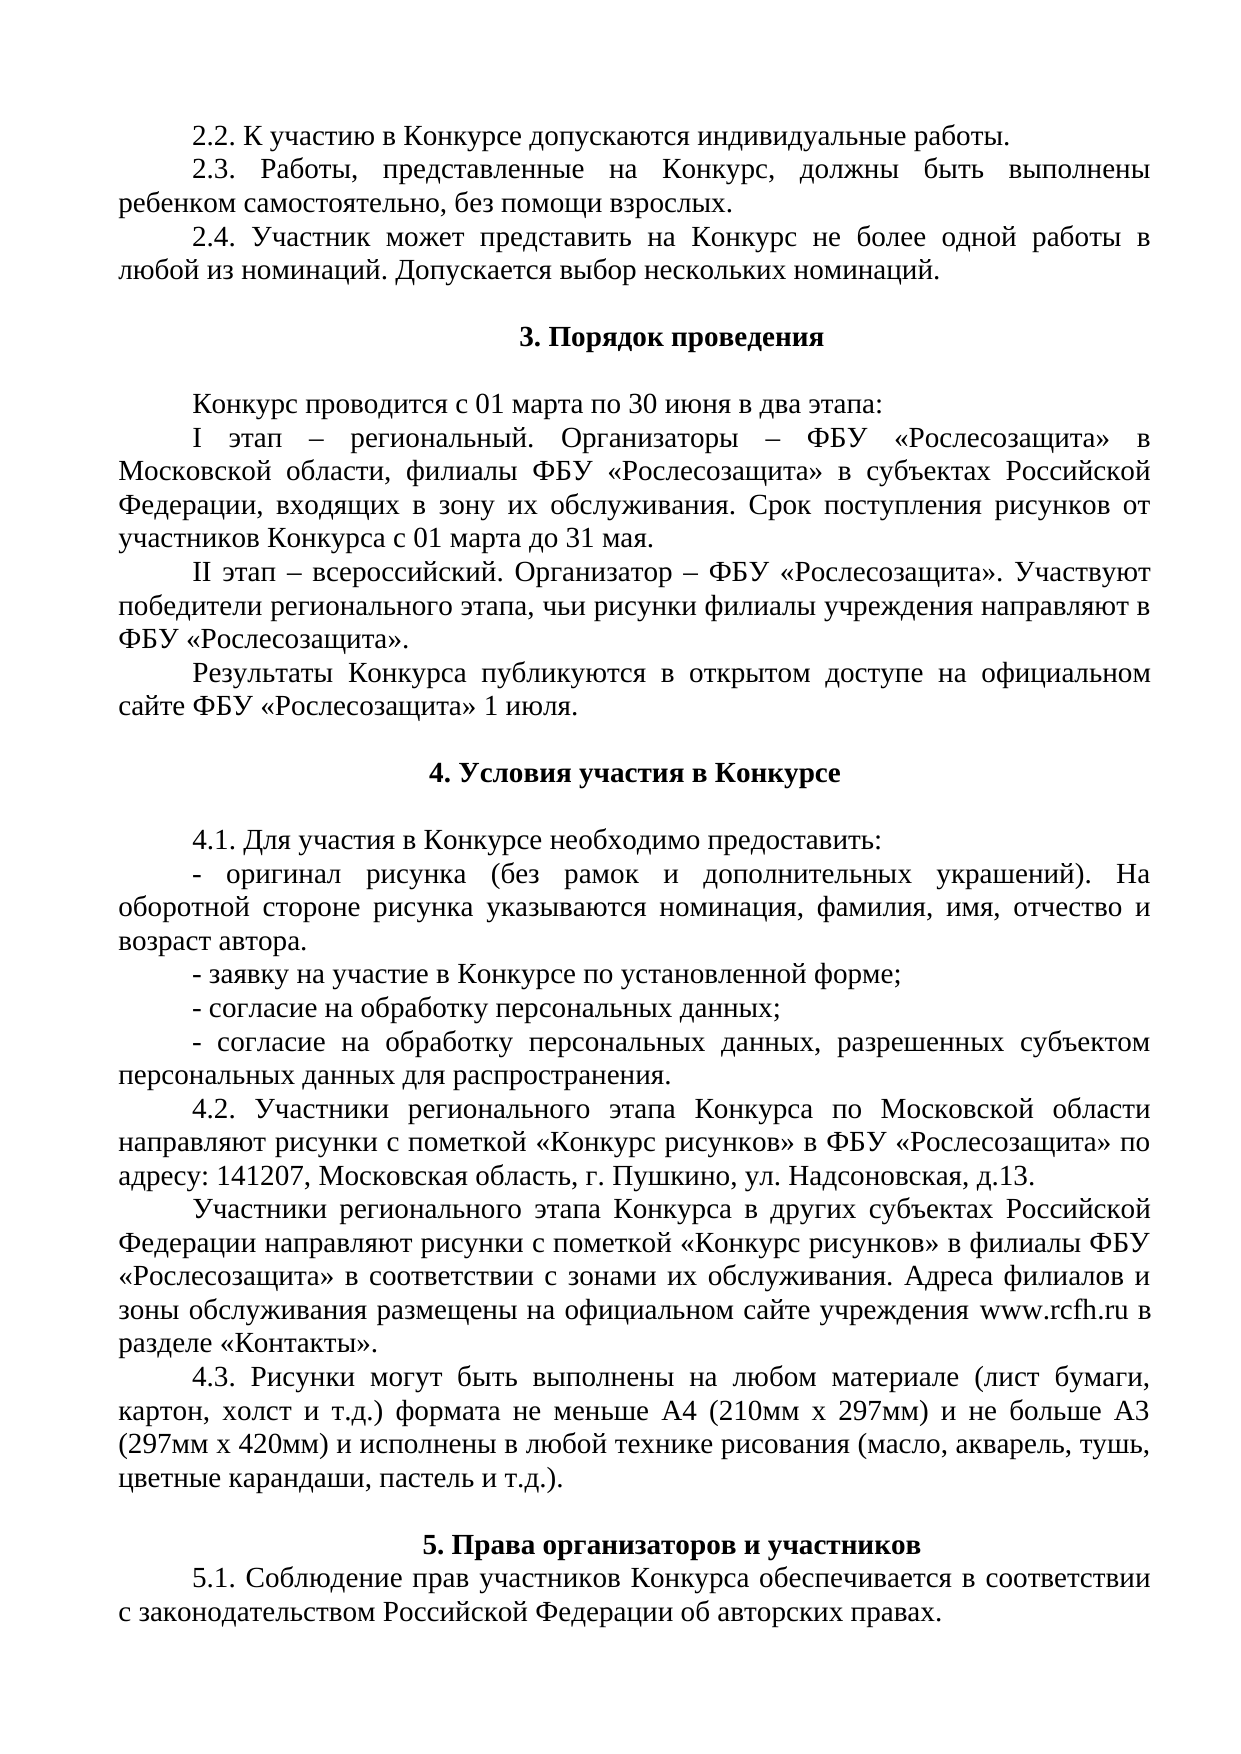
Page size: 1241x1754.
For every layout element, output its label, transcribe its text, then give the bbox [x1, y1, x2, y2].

text 5. Права организаторов и участников [192, 1527, 1152, 1560]
text - согласие на обработку персональных данных; [118, 990, 1152, 1024]
text 5.1. Соблюдение прав участников Конкурса обеспечивается в соответствии с законодательством Российской Федерации об авторских правах. [118, 1560, 1152, 1627]
text Конкурс проводится с 01 марта по 30 июня в два этапа: [192, 386, 1152, 420]
text 4. Условия участия в Конкурсе [118, 755, 1152, 789]
text Участники регионального этапа Конкурса в других субъектах Российской Федерации направляют рисунки с пометкой «Конкурс рисунков» в филиалы ФБУ «Рослесозащита» в соответствии с зонами их обслуживания. Адреса филиалов и зоны обслуживания размещены на официальном сайте учреждения www.rcfh.ru в разделе «Контакты». [118, 1191, 1152, 1359]
text 2.3. Работы, представленные на Конкурс, должны быть выполнены ребенком самостоятельно, без помощи взрослых. [118, 152, 1152, 219]
text - заявку на участие в Конкурсе по установленной форме; [118, 957, 1152, 990]
text 4.1. Для участия в Конкурсе необходимо предоставить: [192, 822, 1152, 856]
text - согласие на обработку персональных данных, разрешенных субъектом персональных данных для распространения. [118, 1024, 1152, 1091]
text - оригинал рисунка (без рамок и дополнительных украшений). На оборотной стороне рисунка указываются номинация, фамилия, имя, отчество и возраст автора. [118, 856, 1152, 957]
text Результаты Конкурса публикуются в открытом доступе на официальном сайте ФБУ «Рослесозащита» 1 июля. [118, 655, 1152, 722]
text 3. Порядок проведения [118, 319, 1152, 353]
text 2.2. К участию в Конкурсе допускаются индивидуальные работы. [118, 118, 1152, 152]
text I этап – региональный. Организаторы – ФБУ «Рослесозащита» в Московской области, филиалы ФБУ «Рослесозащита» в субъектах Российской Федерации, входящих в зону их обслуживания. Срок поступления рисунков от участников Конкурса с 01 марта до 31 мая. [118, 420, 1152, 554]
text II этап – всероссийский. Организатор – ФБУ «Рослесозащита». Участвуют победители регионального этапа, чьи рисунки филиалы учреждения направляют в ФБУ «Рослесозащита». [118, 554, 1152, 655]
text 4.2. Участники регионального этапа Конкурса по Московской области направляют рисунки с пометкой «Конкурс рисунков» в ФБУ «Рослесозащита» по адресу: 141207, Московская область, г. Пушкино, ул. Надсоновская, д.13. [118, 1091, 1152, 1191]
text 4.3. Рисунки могут быть выполнены на любом материале (лист бумаги, картон, холст и т.д.) формата не меньше А4 (210мм х 297мм) и не больше А3 (297мм х 420мм) и исполнены в любой технике рисования (масло, акварель, тушь, цветные карандаши, пастель и т.д.). [118, 1359, 1152, 1493]
text 2.4. Участник может представить на Конкурс не более одной работы в любой из номинаций. Допускается выбор нескольких номинаций. [118, 219, 1152, 286]
